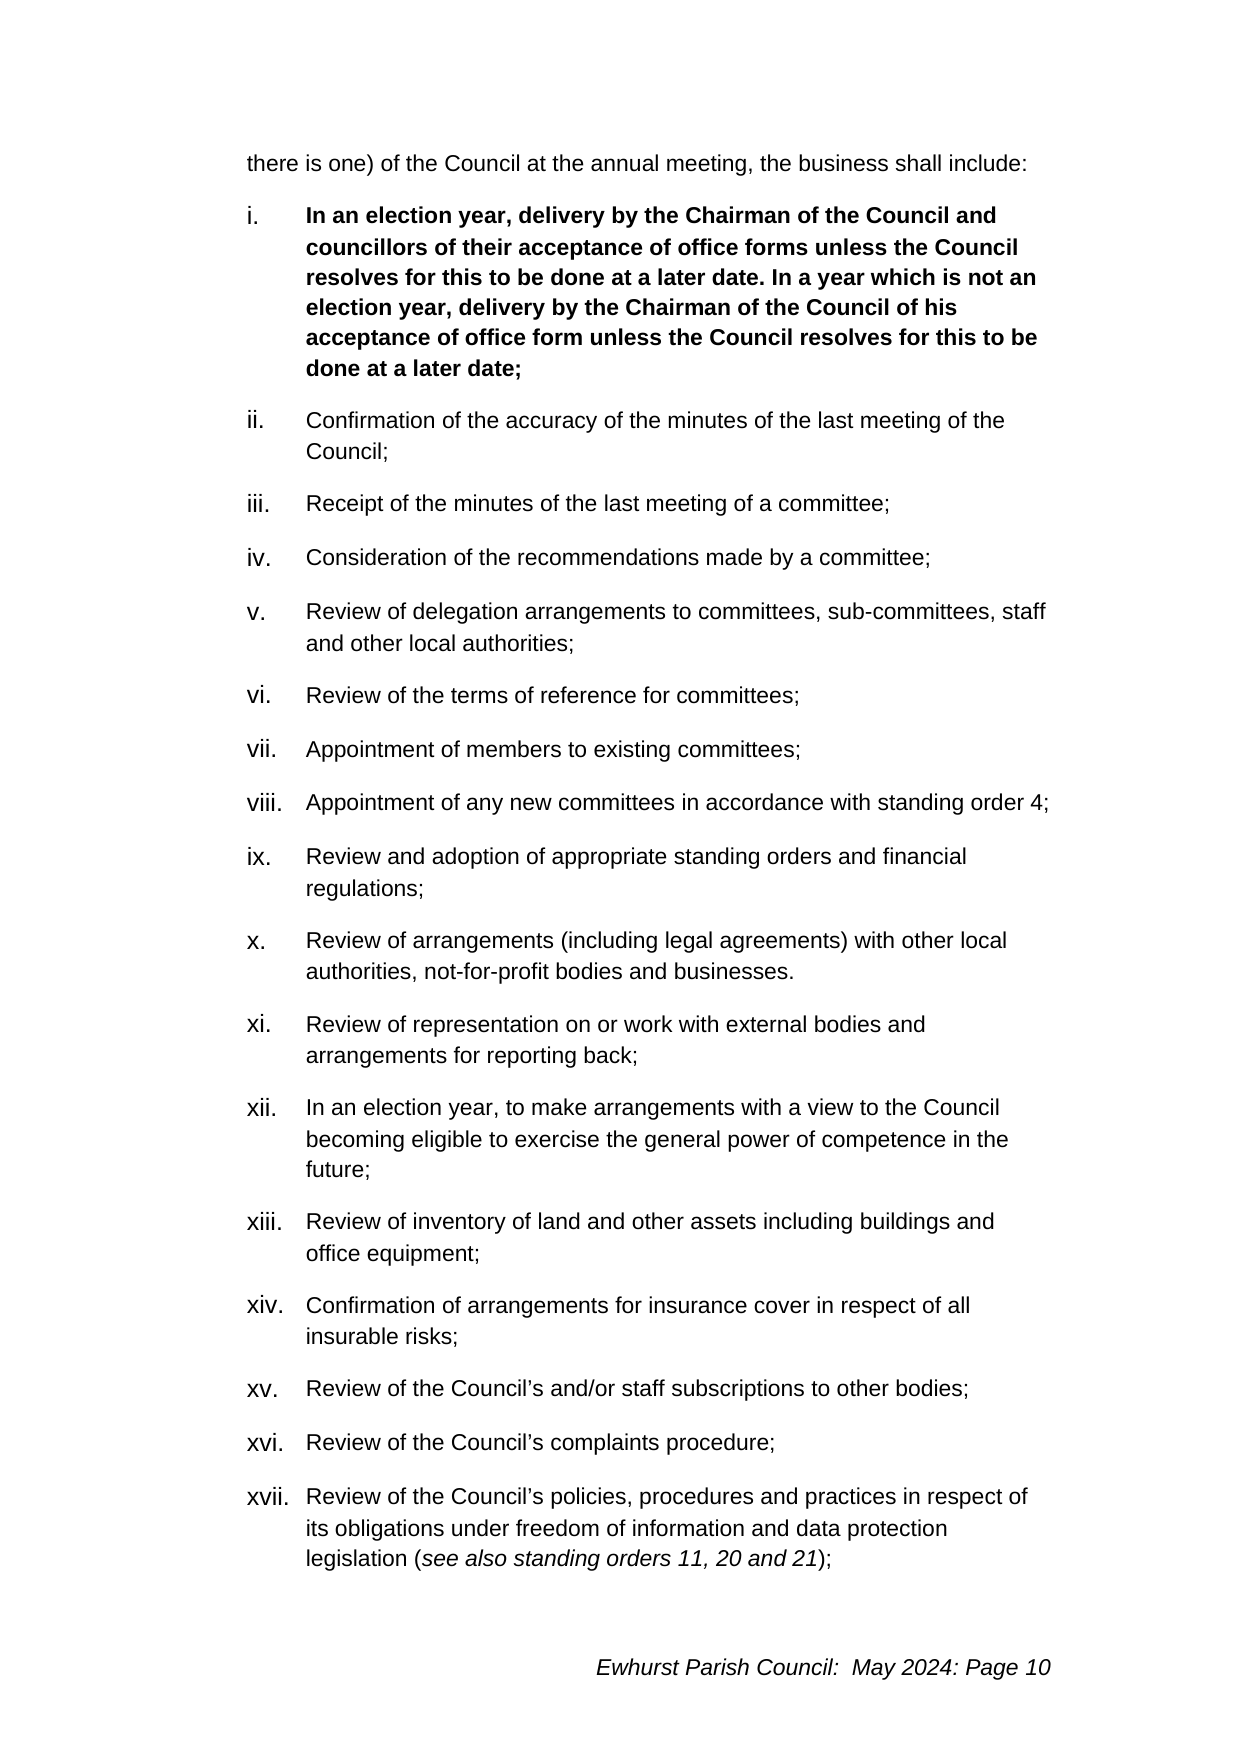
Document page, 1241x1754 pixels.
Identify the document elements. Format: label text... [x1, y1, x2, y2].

list In an election year, delivery by the Chairman of the Council and councillors of their acceptance of office forms unless the Council resolves for this to be done at a later date. In a year which is not an election year, delivery by the Chairman of the Council of his acceptance of office form unless the Council resolves for this to be done at a later date; [247, 201, 1053, 381]
list Review of the terms of reference for committees; [247, 681, 1053, 709]
list Consideration of the recommendations made by a committee; [247, 543, 1053, 572]
list Review of delegation arrangements to committees, sub-committees, staff and other local authorities; [247, 597, 1053, 656]
list Review of representation on or work with external bodies and arrangements for reporting back; [247, 1009, 1053, 1068]
list Appointment of any new committees in accordance with standing order 4; [247, 788, 1053, 817]
list Review of inventory of land and other assets including buildings and office equipment; [247, 1207, 1053, 1266]
list Review of the Council’s policies, procedures and practices in respect of its obligations under freedom of information and data protection legislation (see also standing orders 11, 20 and 21); [247, 1482, 1053, 1571]
list Review of the Council’s and/or staff subscriptions to other bodies; [247, 1374, 1053, 1403]
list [187, 150, 1053, 176]
list Confirmation of arrangements for insurance cover in respect of all insurable risks; [247, 1291, 1053, 1349]
list Confirmation of the accuracy of the minutes of the last meeting of the Council; [247, 406, 1053, 464]
list Appointment of members to existing committees; [247, 734, 1053, 763]
list Review of the Council’s complaints procedure; [247, 1428, 1053, 1457]
list Review and adoption of appropriate standing orders and financial regulations; [247, 842, 1053, 901]
list In an election year, to make arrangements with a view to the Council becoming eligible to exercise the general power of competence in the future; [247, 1093, 1053, 1182]
list Receipt of the minutes of the last meeting of a committee; [247, 489, 1053, 518]
list Review of arrangements (including legal agreements) with other local authorities, not-for-profit bodies and businesses. [247, 926, 1053, 985]
